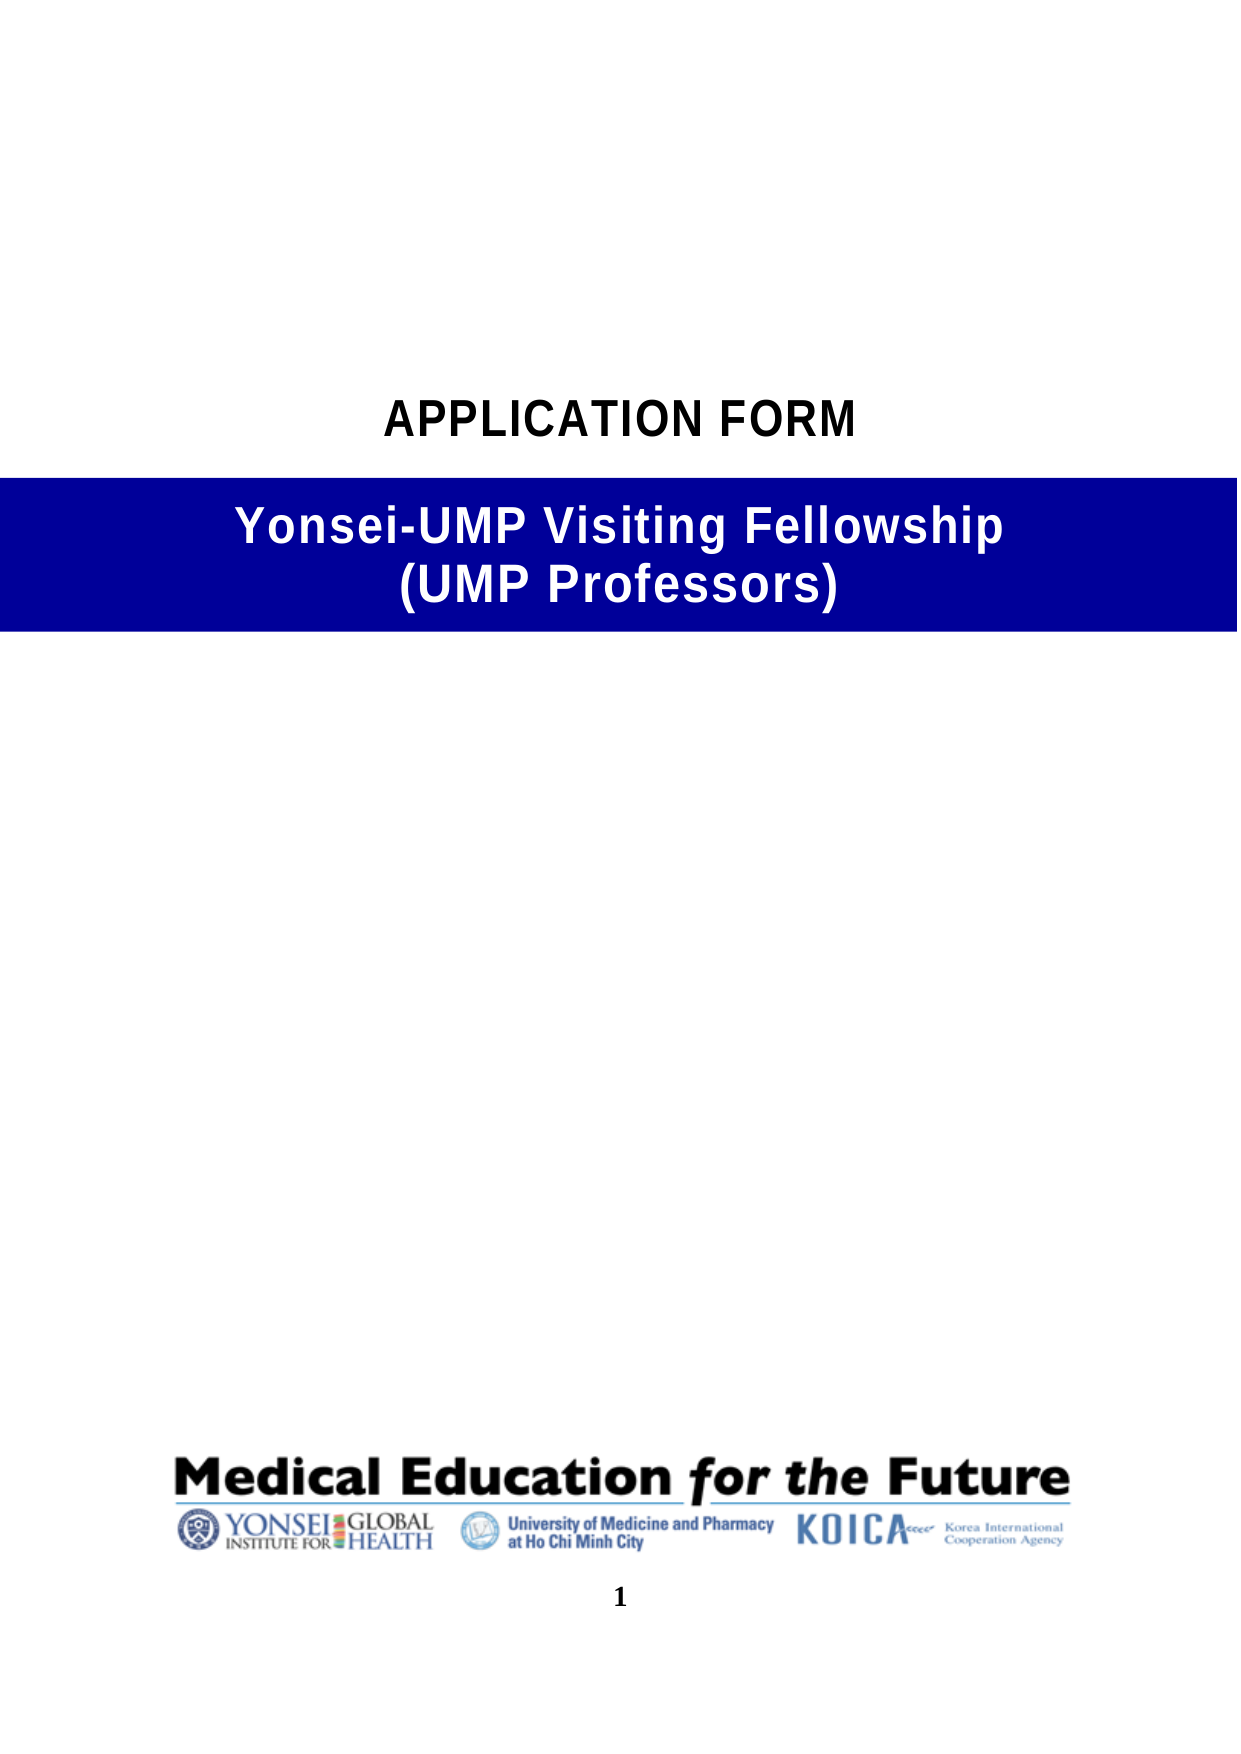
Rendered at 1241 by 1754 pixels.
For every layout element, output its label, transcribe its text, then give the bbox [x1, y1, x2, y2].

text (UMP Professors) [150, 555, 1090, 614]
picture [150, 1446, 1091, 1555]
text Yonsei-UMP Visiting Fellowship [150, 497, 1090, 555]
text APPLICATION FORM [150, 387, 1090, 447]
